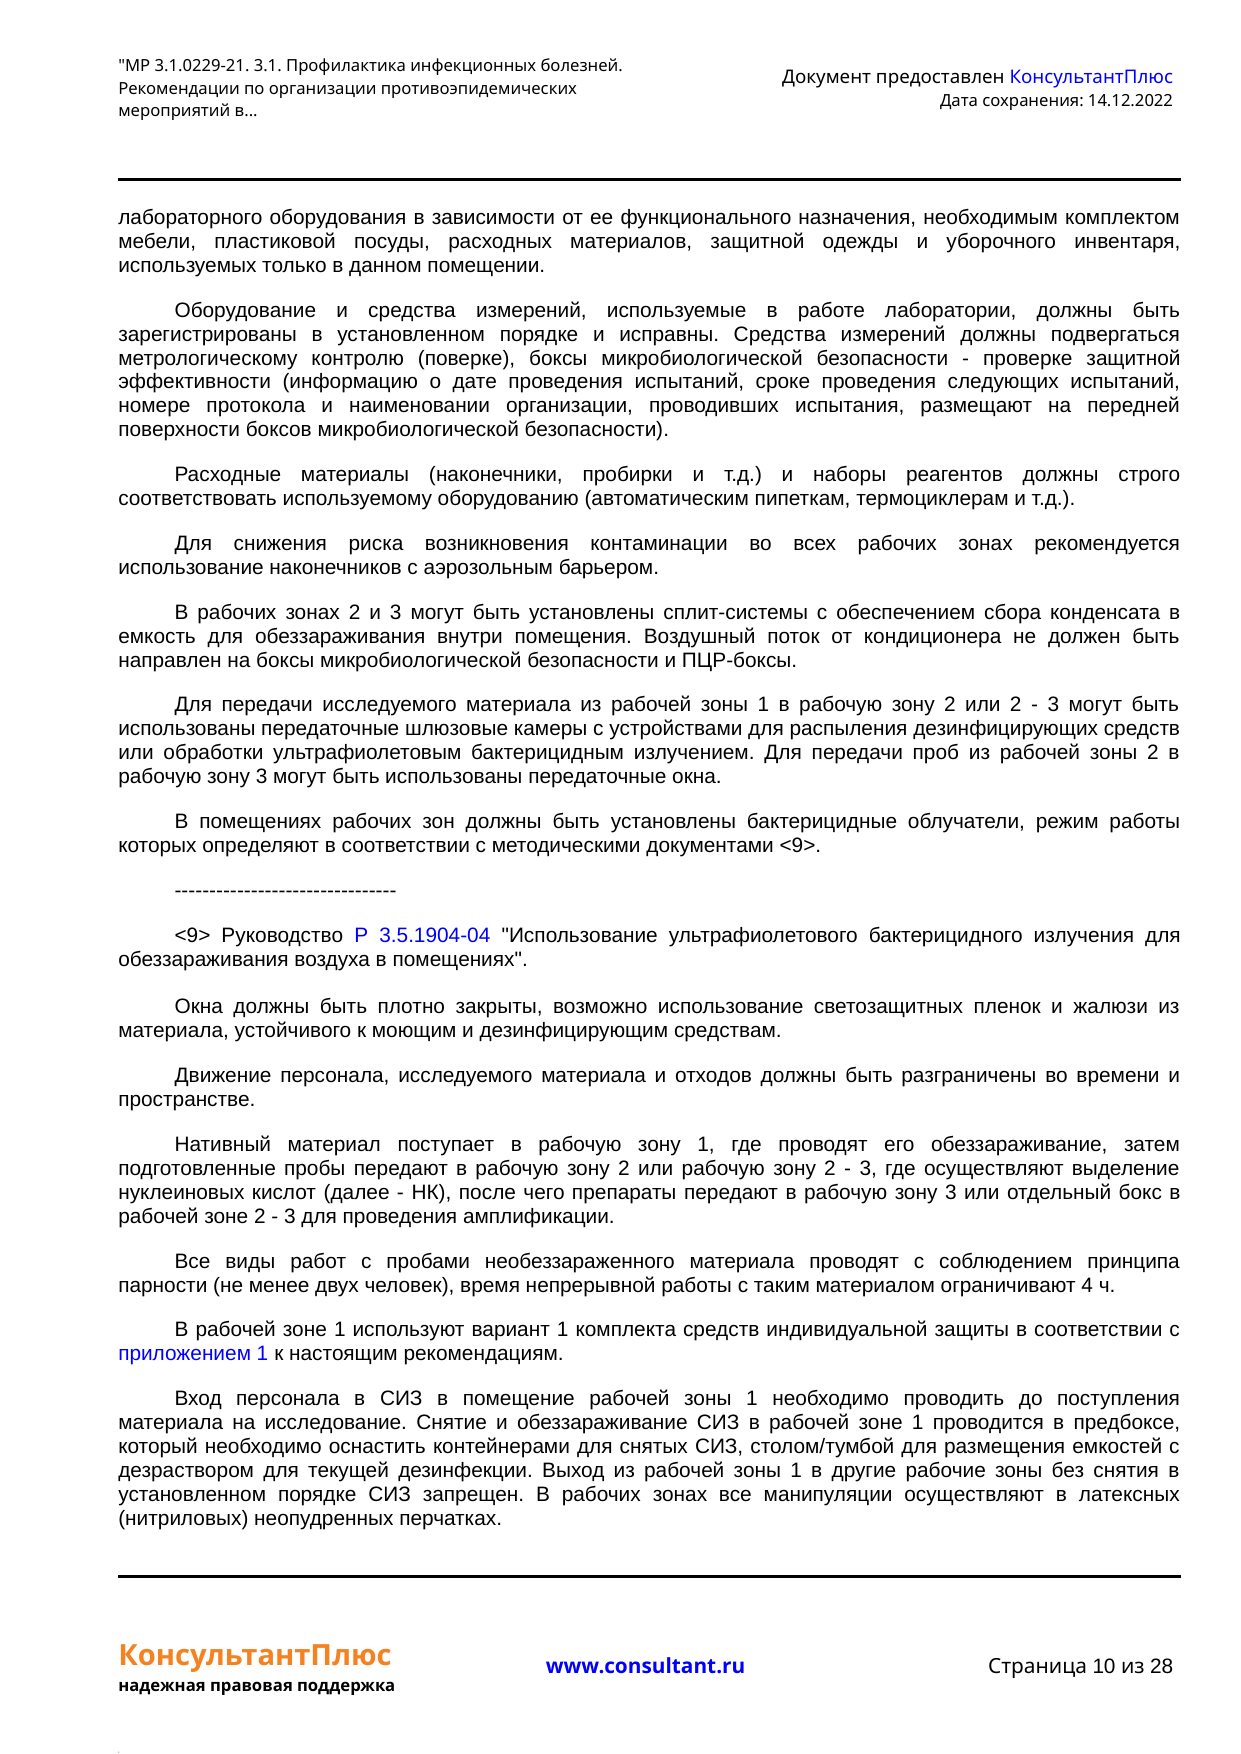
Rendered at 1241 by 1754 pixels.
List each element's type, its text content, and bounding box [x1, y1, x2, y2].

text Нативный материал поступает в рабочую зону 1, где проводят его обеззараживание, затем подготовленные пробы передают в рабочую зону 2 или рабочую зону 2 - 3, где осуществляют выделение нуклеиновых кислот (далее - НК), после чего препараты передают в рабочую зону 3 или отдельный бокс в рабочей зоне 2 - 3 для проведения амплификации. [118, 1132, 1181, 1228]
text Движение персонала, исследуемого материала и отходов должны быть разграничены во времени и пространстве. [118, 1063, 1181, 1111]
text Для снижения риска возникновения контаминации во всех рабочих зонах рекомендуется использование наконечников с аэрозольным барьером. [118, 531, 1181, 579]
text Вход персонала в СИЗ в помещение рабочей зоны 1 необходимо проводить до поступления материала на исследование. Снятие и обеззараживание СИЗ в рабочей зоне 1 проводится в предбоксе, который необходимо оснастить контейнерами для снятых СИЗ, столом/тумбой для размещения емкостей с дезраствором для текущей дезинфекции. Выход из рабочей зоны 1 в другие рабочие зоны без снятия в установленном порядке СИЗ запрещен. В рабочих зонах все манипуляции осуществляют в латексных (нитриловых) неопудренных перчатках. [118, 1386, 1181, 1530]
text Расходные материалы (наконечники, пробирки и т.д.) и наборы реагентов должны строго соответствовать используемому оборудованию (автоматическим пипеткам, термоциклерам и т.д.). [118, 462, 1181, 510]
text Оборудование и средства измерений, используемые в работе лаборатории, должны быть зарегистрированы в установленном порядке и исправны. Средства измерений должны подвергаться метрологическому контролю (поверке), боксы микробиологической безопасности - проверке защитной эффективности (информацию о дате проведения испытаний, сроке проведения следующих испытаний, номере протокола и наименовании организации, проводивших испытания, размещают на передней поверхности боксов микробиологической безопасности). [118, 297, 1181, 441]
text В рабочих зонах 2 и 3 могут быть установлены сплит-системы с обеспечением сбора конденсата в емкость для обеззараживания внутри помещения. Воздушный поток от кондиционера не должен быть направлен на боксы микробиологической безопасности и ПЦР-боксы. [118, 599, 1181, 671]
text Все виды работ с пробами необеззараженного материала проводят с соблюдением принципа парности (не менее двух человек), время непрерывной работы с таким материалом ограничивают 4 ч. [118, 1248, 1181, 1296]
text В помещениях рабочих зон должны быть установлены бактерицидные облучатели, режим работы которых определяют в соответствии с методическими документами <9>. [118, 809, 1181, 857]
text Для передачи исследуемого материала из рабочей зоны 1 в рабочую зону 2 или 2 - 3 могут быть использованы передаточные шлюзовые камеры с устройствами для распыления дезинфицирующих средств или обработки ультрафиолетовым бактерицидным излучением. Для передачи проб из рабочей зоны 2 в рабочую зону 3 могут быть использованы передаточные окна. [118, 692, 1181, 788]
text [118, 205, 1181, 277]
text В рабочей зоне 1 используют вариант 1 комплекта средств индивидуальной защиты в соответствии с приложением 1 к настоящим рекомендациям. [118, 1317, 1181, 1365]
text Окна должны быть плотно закрыты, возможно использование светозащитных пленок и жалюзи из материала, устойчивого к моющим и дезинфицирующим средствам. [118, 994, 1181, 1042]
text -------------------------------- [118, 878, 1181, 902]
text <9> Руководство Р 3.5.1904-04 "Использование ультрафиолетового бактерицидного излучения для обеззараживания воздуха в помещениях". [118, 922, 1181, 970]
